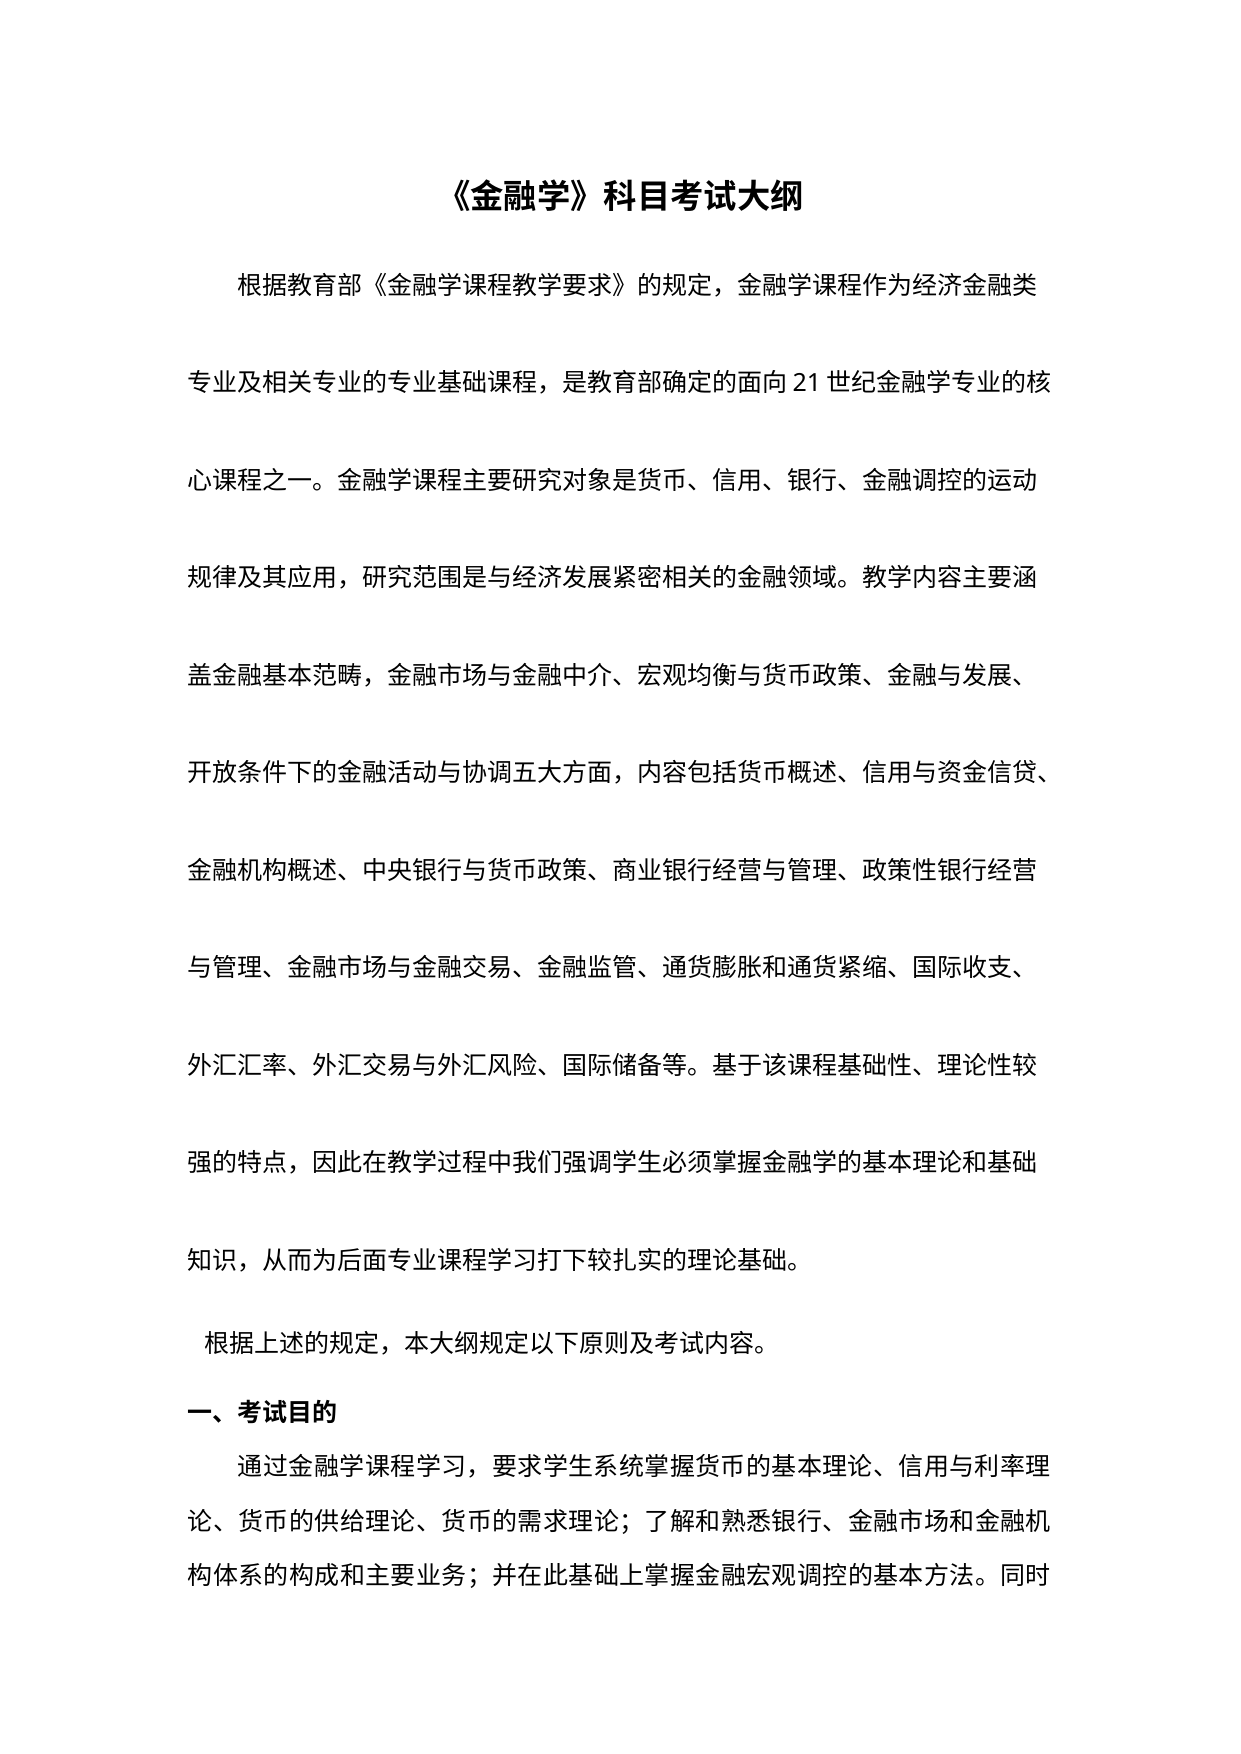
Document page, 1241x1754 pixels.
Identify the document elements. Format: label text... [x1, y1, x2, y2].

text 根据教育部《金融学课程教学要求》的规定，金融学课程作为经济金融类专业及相关专业的专业基础课程，是教育部确定的面向21世纪金融学专业的核心课程之一。金融学课程主要研究对象是货币、信用、银行、金融调控的运动规律及其应用，研究范围是与经济发展紧密相关的金融领域。教学内容主要涵盖金融基本范畴，金融市场与金融中介、宏观均衡与货币政策、金融与发展、开放条件下的金融活动与协调五大方面，内容包括货币概述、信用与资金信贷、金融机构概述、中央银行与货币政策、商业银行经营与管理、政策性银行经营与管理、金融市场与金融交易、金融监管、通货膨胀和通货紧缩、国际收支、外汇汇率、外汇交易与外汇风险、国际储备等。基于该课程基础性、理论性较强的特点，因此在教学过程中我们强调学生必须掌握金融学的基本理论和基础知识，从而为后面专业课程学习打下较扎实的理论基础。 [187, 251, 1053, 1291]
text 根据上述的规定，本大纲规定以下原则及考试内容。 [187, 1309, 1053, 1374]
text 《金融学》科目考试大纲 [187, 162, 1053, 227]
list 一、考试目的 [187, 1392, 1053, 1428]
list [187, 1447, 1053, 1592]
